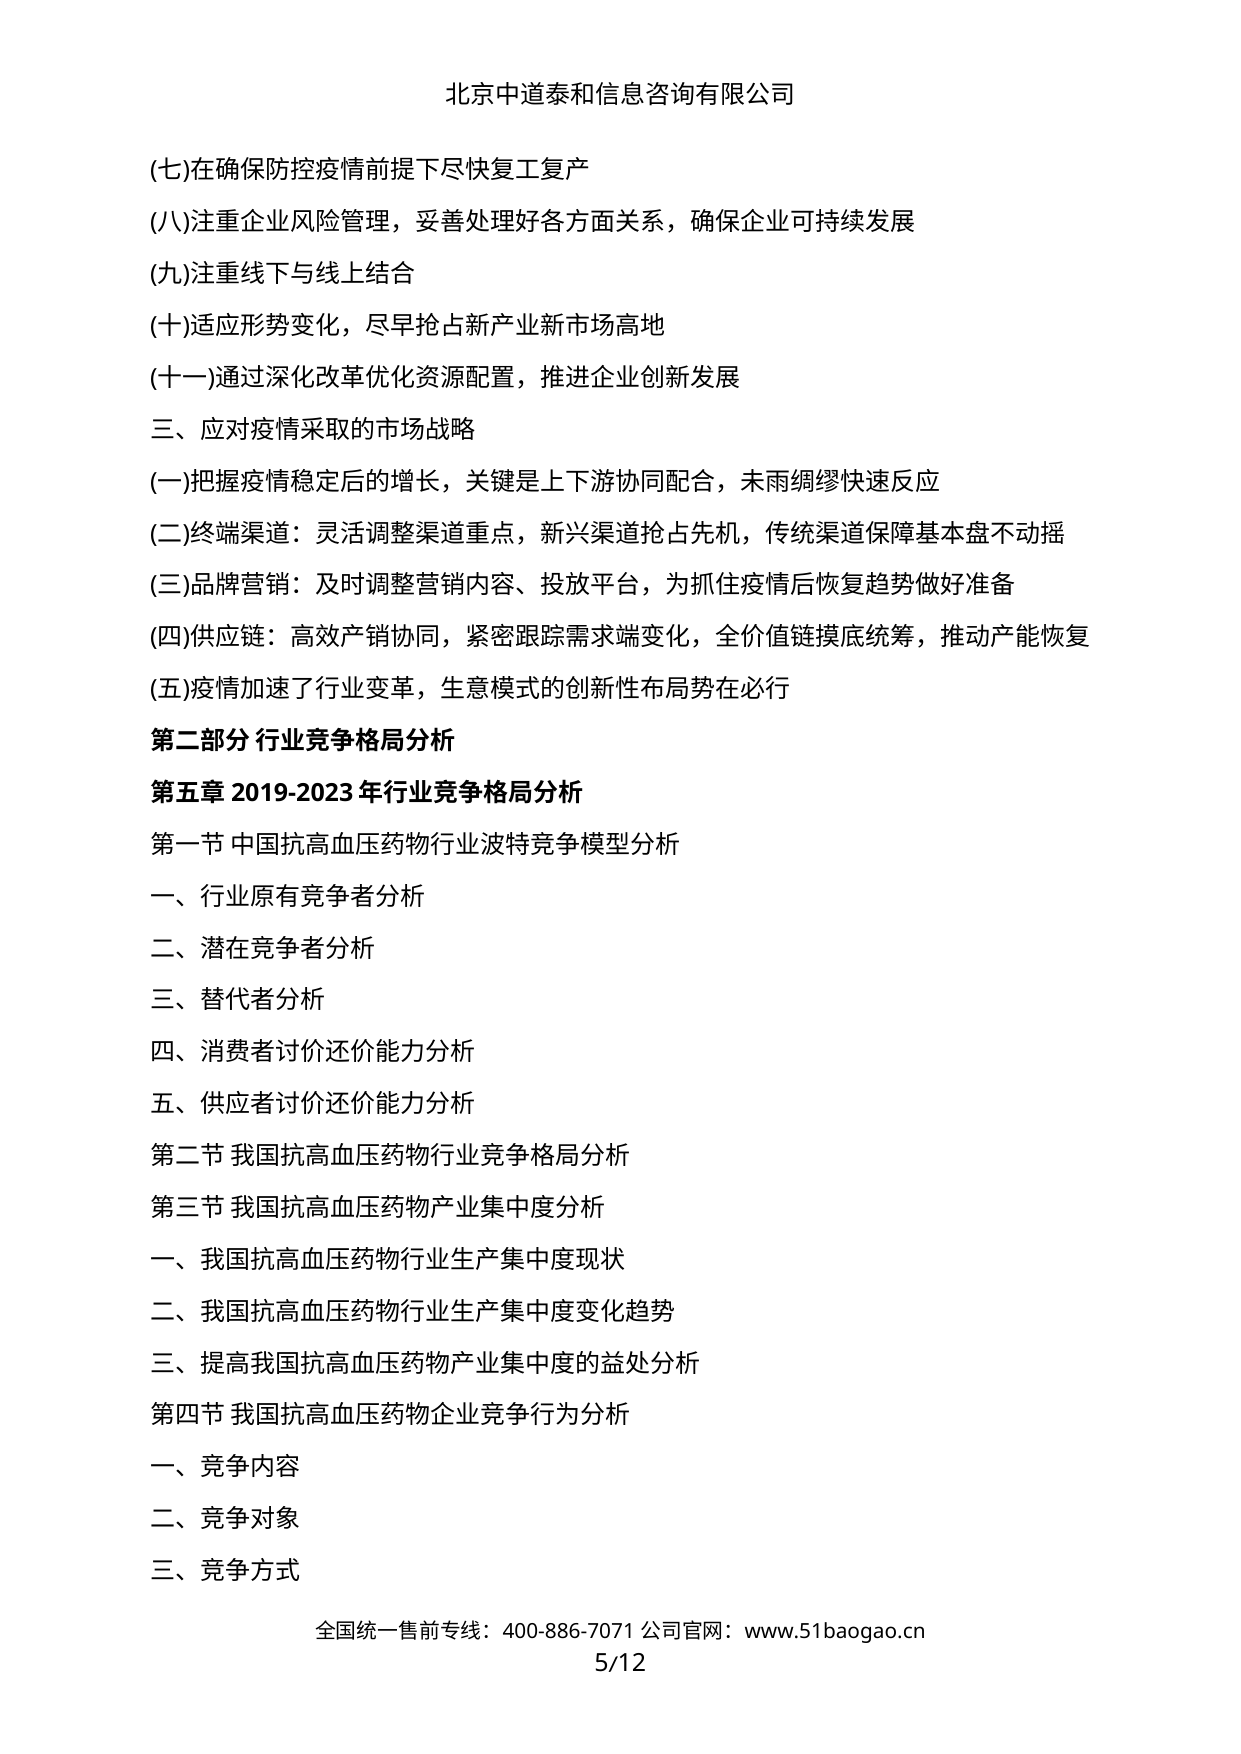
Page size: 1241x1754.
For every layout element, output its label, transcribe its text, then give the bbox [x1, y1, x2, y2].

text 三、提高我国抗高血压药物产业集中度的益处分析 [150, 1343, 1090, 1379]
text 五、供应者讨价还价能力分析 [150, 1084, 1090, 1120]
text 三、应对疫情采取的市场战略 [150, 409, 1090, 446]
text 二、潜在竞争者分析 [150, 928, 1090, 964]
text 第三节 我国抗高血压药物产业集中度分析 [150, 1187, 1090, 1224]
text (一)把握疫情稳定后的增长，关键是上下游协同配合，未雨绸缪快速反应 [150, 461, 1090, 497]
text 二、竞争对象 [150, 1499, 1090, 1535]
text 一、竞争内容 [150, 1447, 1090, 1483]
text 三、竞争方式 [150, 1551, 1090, 1587]
text 第二部分 行业竞争格局分析 [150, 721, 1090, 757]
text (四)供应链：高效产销协同，紧密跟踪需求端变化，全价值链摸底统筹，推动产能恢复 [150, 617, 1090, 653]
text 二、我国抗高血压药物行业生产集中度变化趋势 [150, 1291, 1090, 1327]
text 三、替代者分析 [150, 980, 1090, 1016]
text 第五章 2019-2023年行业竞争格局分析 [150, 772, 1090, 809]
text 第二节 我国抗高血压药物行业竞争格局分析 [150, 1136, 1090, 1172]
text (二)终端渠道：灵活调整渠道重点，新兴渠道抢占先机，传统渠道保障基本盘不动摇 [150, 513, 1090, 549]
text (八)注重企业风险管理，妥善处理好各方面关系，确保企业可持续发展 [150, 202, 1090, 238]
text (十)适应形势变化，尽早抢占新产业新市场高地 [150, 306, 1090, 342]
text 一、行业原有竞争者分析 [150, 876, 1090, 912]
text 四、消费者讨价还价能力分析 [150, 1032, 1090, 1068]
text 第四节 我国抗高血压药物企业竞争行为分析 [150, 1395, 1090, 1431]
text (九)注重线下与线上结合 [150, 254, 1090, 290]
text (七)在确保防控疫情前提下尽快复工复产 [150, 150, 1090, 186]
text (三)品牌营销：及时调整营销内容、投放平台，为抓住疫情后恢复趋势做好准备 [150, 565, 1090, 601]
text (十一)通过深化改革优化资源配置，推进企业创新发展 [150, 357, 1090, 394]
text 第一节 中国抗高血压药物行业波特竞争模型分析 [150, 824, 1090, 861]
text 一、我国抗高血压药物行业生产集中度现状 [150, 1239, 1090, 1276]
text (五)疫情加速了行业变革，生意模式的创新性布局势在必行 [150, 669, 1090, 705]
